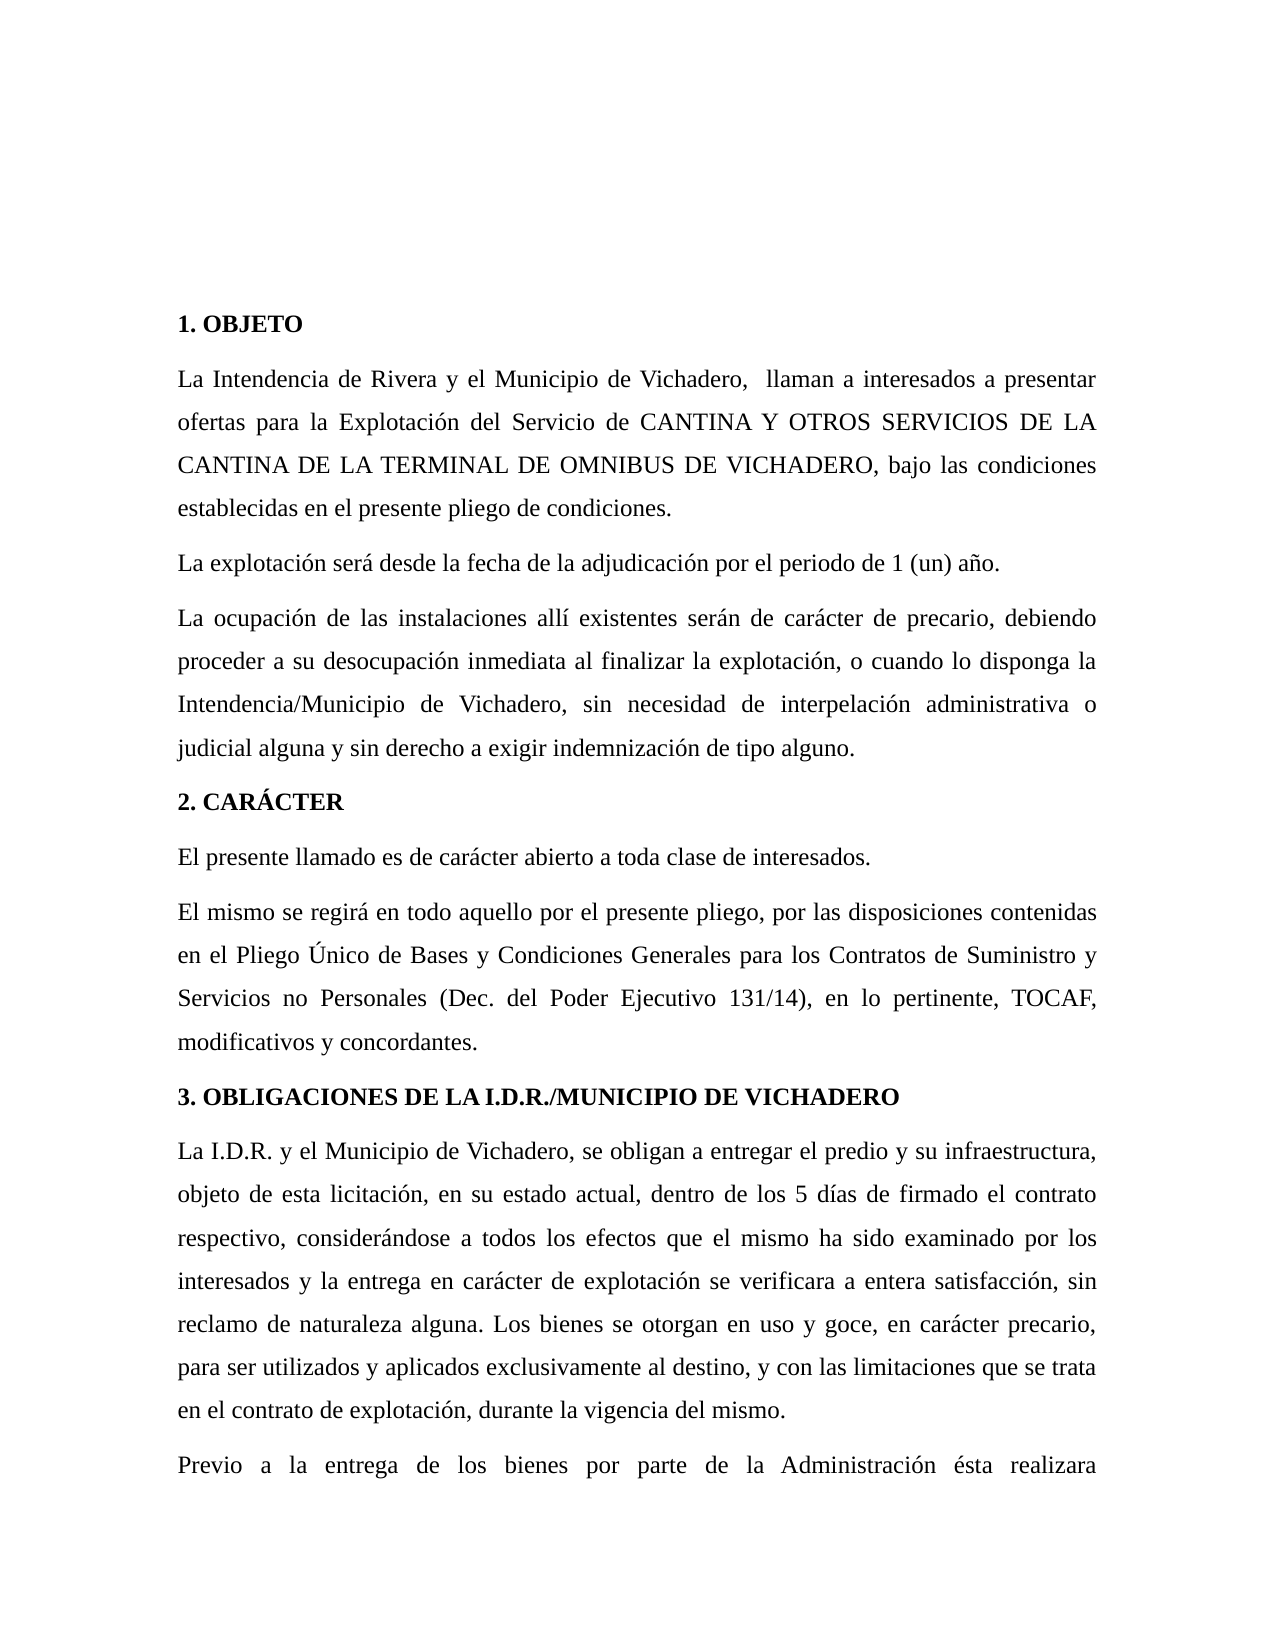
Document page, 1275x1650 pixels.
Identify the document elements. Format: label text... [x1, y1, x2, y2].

text 1. OBJETO [177, 309, 1098, 338]
text La Intendencia de Rivera y el Municipio de Vichadero, llaman a interesados a presentar ofertas para la Explotación del Servicio de CANTINA Y OTROS SERVICIOS DE LA CANTINA DE LA TERMINAL DE OMNIBUS DE VICHADERO, bajo las condiciones establecidas en el presente pliego de condiciones. [177, 364, 1098, 522]
text 3. OBLIGACIONES DE LA I.D.R./MUNICIPIO DE VICHADERO [177, 1082, 1098, 1110]
text El presente llamado es de carácter abierto a toda clase de interesados. [177, 842, 1098, 871]
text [177, 1450, 1098, 1479]
text 2. CARÁCTER [177, 787, 1098, 816]
text La ocupación de las instalaciones allí existentes serán de carácter de precario, debiendo proceder a su desocupación inmediata al finalizar la explotación, o cuando lo disponga la Intendencia/Municipio de Vichadero, sin necesidad de interpelación administrativa o judicial alguna y sin derecho a exigir indemnización de tipo alguno. [177, 603, 1098, 761]
text El mismo se regirá en todo aquello por el presente pliego, por las disposiciones contenidas en el Pliego Único de Bases y Condiciones Generales para los Contratos de Suministro y Servicios no Personales (Dec. del Poder Ejecutivo 131/14), en lo pertinente, TOCAF, modificativos y concordantes. [177, 897, 1098, 1055]
text La explotación será desde la fecha de la adjudicación por el periodo de 1 (un) año. [177, 548, 1098, 577]
text La I.D.R. y el Municipio de Vichadero, se obligan a entregar el predio y su infraestructura, objeto de esta licitación, en su estado actual, dentro de los 5 días de firmado el contrato respectivo, considerándose a todos los efectos que el mismo ha sido examinado por los interesados y la entrega en carácter de explotación se verificara a entera satisfacción, sin reclamo de naturaleza alguna. Los bienes se otorgan en uso y goce, en carácter precario, para ser utilizados y aplicados exclusivamente al destino, y con las limitaciones que se trata en el contrato de explotación, durante la vigencia del mismo. [177, 1136, 1098, 1424]
